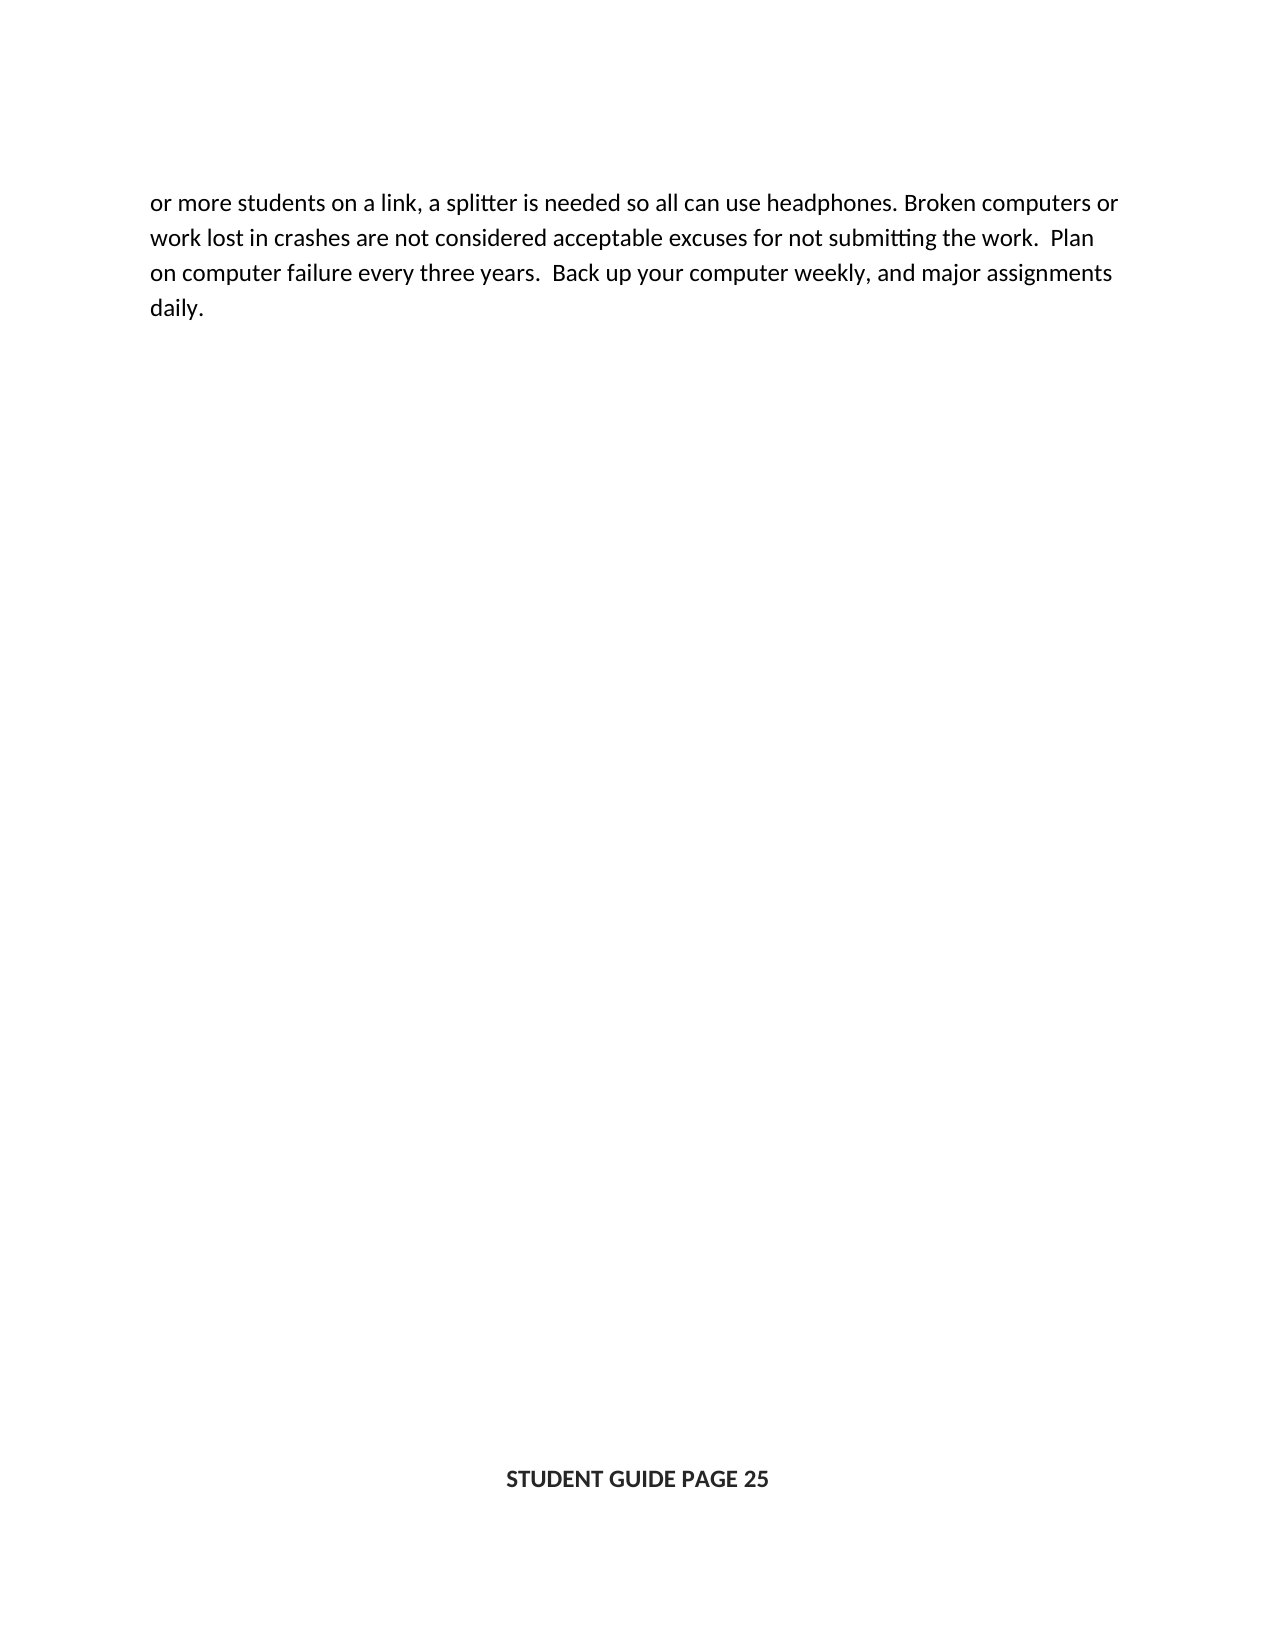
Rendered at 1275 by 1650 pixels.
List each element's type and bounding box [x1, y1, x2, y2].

text [150, 187, 1125, 323]
